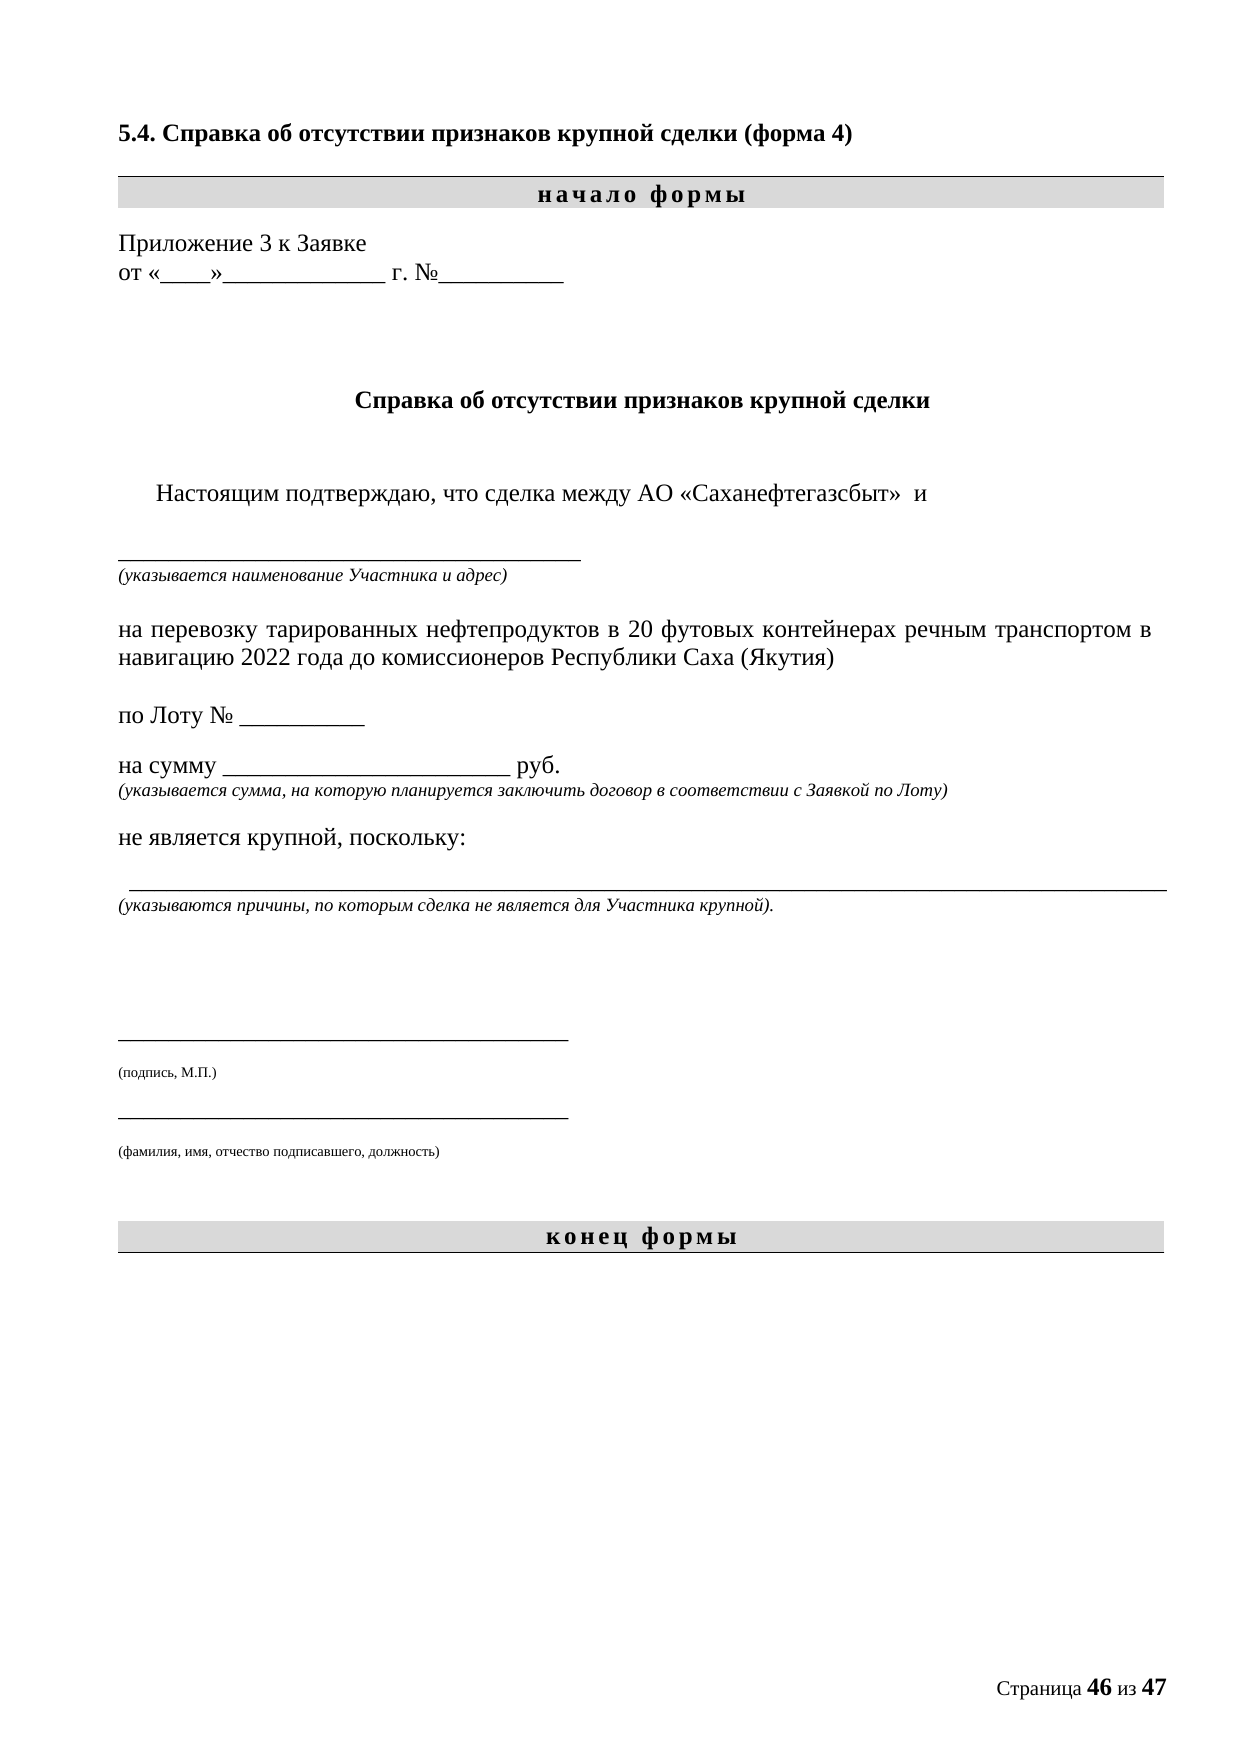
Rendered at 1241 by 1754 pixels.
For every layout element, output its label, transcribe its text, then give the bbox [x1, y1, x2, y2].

text на сумму _______________________ руб. [118, 750, 1167, 779]
text ____________________________________ [118, 1093, 1167, 1122]
text Справка об отсутствии признаков крупной сделки [118, 385, 1167, 414]
text конец формы [118, 1221, 1164, 1252]
text Приложение 3 к Заявке от «____»_____________ г. №__________ [118, 228, 1167, 286]
text начало формы [118, 177, 1164, 208]
text (фамилия, имя, отчество подписавшего, должность) [118, 1143, 783, 1171]
text ____________________________________ [118, 1015, 1167, 1043]
text Настоящим подтверждаю, что сделка между АО «Саханефтегазсбыт» и [118, 478, 1167, 507]
text (подпись, М.П.) [118, 1064, 783, 1093]
text (указывается наименование Участника и адрес) [118, 564, 1167, 586]
text _____________________________________ [118, 535, 1167, 564]
text (указывается сумма, на которую планируется заключить договор в соответствии с Заявкой по Лоту) [118, 779, 1167, 801]
text на перевозку тарированных нефтепродуктов в 20 футовых контейнерах речным транспортом в навигацию 2022 года до комиссионеров Республики Саха (Якутия) [118, 614, 1152, 671]
text 5.4. Справка об отсутствии признаков крупной сделки (форма 4) [118, 118, 1167, 147]
text не является крупной, поскольку: [118, 822, 1167, 851]
text ___________________________________________________________________________________ (указываются причины, по которым сделка не является для Участника крупной). [118, 865, 1167, 916]
text по Лоту № __________ [118, 700, 1167, 729]
